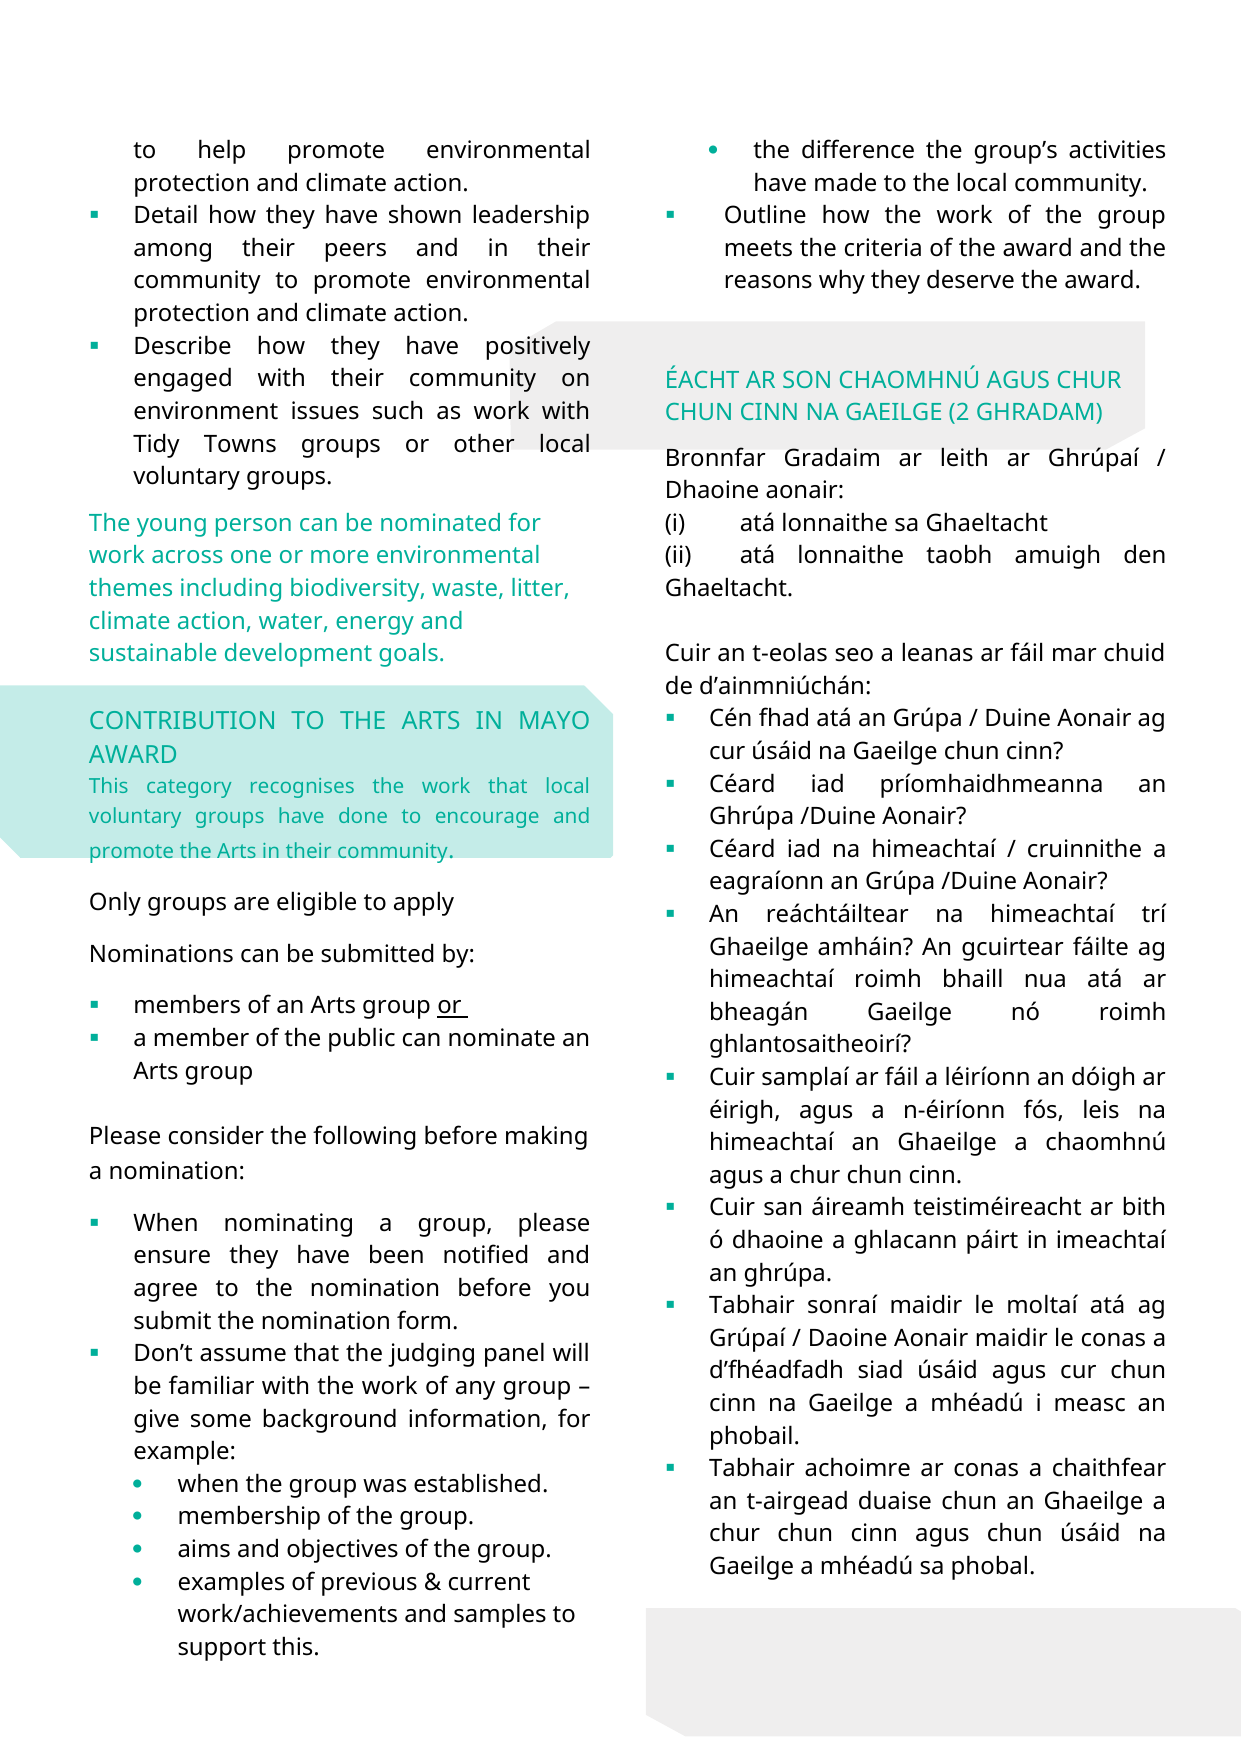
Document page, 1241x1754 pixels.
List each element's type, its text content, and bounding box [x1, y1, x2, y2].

list when the group was established. [133, 1467, 591, 1499]
list membership of the group. [133, 1499, 591, 1532]
text Only groups are eligible to apply [89, 884, 591, 917]
list Cén fhad atá an Grúpa / Duine Aonair ag cur úsáid na Gaeilge chun cinn? [664, 701, 1167, 766]
list Projects that they have been involved in with their community or in their school to help promote environmental protection and climate action. [89, 133, 591, 198]
text The young person can be nominated for work across one or more environmental themes including biodiversity, waste, litter, climate action, water, energy and sustainable development goals. [89, 506, 591, 669]
text Bronnfar Gradaim ar leith ar Ghrúpaí / Dhaoine aonair: [664, 440, 1167, 506]
list Detail how they have shown leadership among their peers and in their community to promote environmental protection and climate action. [89, 198, 591, 328]
list Cuir samplaí ar fáil a léiríonn an dóigh ar éirigh, agus a n-éiríonn fós, leis na himeachtaí an Ghaeilge a chaomhnú agus a chur chun cinn. [664, 1060, 1167, 1190]
list Don’t assume that the judging panel will be familiar with the work of any group – give some background information, for example: [89, 1336, 591, 1467]
list the difference the group’s activities have made to the local community. [709, 133, 1167, 198]
list members of an Arts group or [89, 988, 591, 1021]
list Tabhair achoimre ar conas a chaithfear an t-airgead duaise chun an Ghaeilge a chur chun cinn agus chun úsáid na Gaeilge a mhéadú sa phobal. [664, 1451, 1167, 1581]
list Céard iad príomhaidhmeanna an Ghrúpa /Duine Aonair? [664, 766, 1167, 832]
list examples of previous & current work/achievements and samples to support this. [133, 1564, 591, 1662]
list Outline how the work of the group meets the criteria of the award and the reasons why they deserve the award. [664, 198, 1167, 296]
list aims and objectives of the group. [133, 1532, 591, 1564]
list When nominating a group, please ensure they have been notified and agree to the nomination before you submit the nomination form. [89, 1206, 591, 1336]
list a member of the public can nominate an Arts group [89, 1021, 591, 1086]
text Cuir an t-eolas seo a leanas ar fáil mar chuid de d’ainmniúchán: [664, 636, 1167, 701]
text (ii) atá lonnaithe taobh amuigh den Ghaeltacht. [664, 538, 1167, 603]
list Cuir san áireamh teistiméireacht ar bith ó dhaoine a ghlacann páirt in imeachtaí an ghrúpa. [664, 1190, 1167, 1288]
list Describe how they have positively engaged with their community on environment issues such as work with Tidy Towns groups or other local voluntary groups. [89, 328, 591, 492]
text (i) atá lonnaithe sa Ghaeltacht [664, 506, 1167, 538]
list Céard iad na himeachtaí / cruinnithe a eagraíonn an Grúpa /Duine Aonair? [664, 832, 1167, 897]
text Nominations can be submitted by: [89, 936, 591, 969]
text Please consider the following before making a nomination: [89, 1119, 591, 1186]
text ÉACHT AR SON CHAOMHNÚ AGUS CHUR CHUN CINN NA GAEILGE (2 Ghradam) [664, 363, 1167, 428]
list An reáchtáiltear na himeachtaí trí Ghaeilge amháin? An gcuirtear fáilte ag himeachtaí roimh bhaill nua atá ar bheagán Gaeilge nó roimh ghlantosaitheoirí? [664, 897, 1167, 1060]
list Tabhair sonraí maidir le moltaí atá ag Grúpaí / Daoine Aonair maidir le conas a d’fhéadfadh siad úsáid agus cur chun cinn na Gaeilge a mhéadú i measc an phobail. [664, 1288, 1167, 1451]
